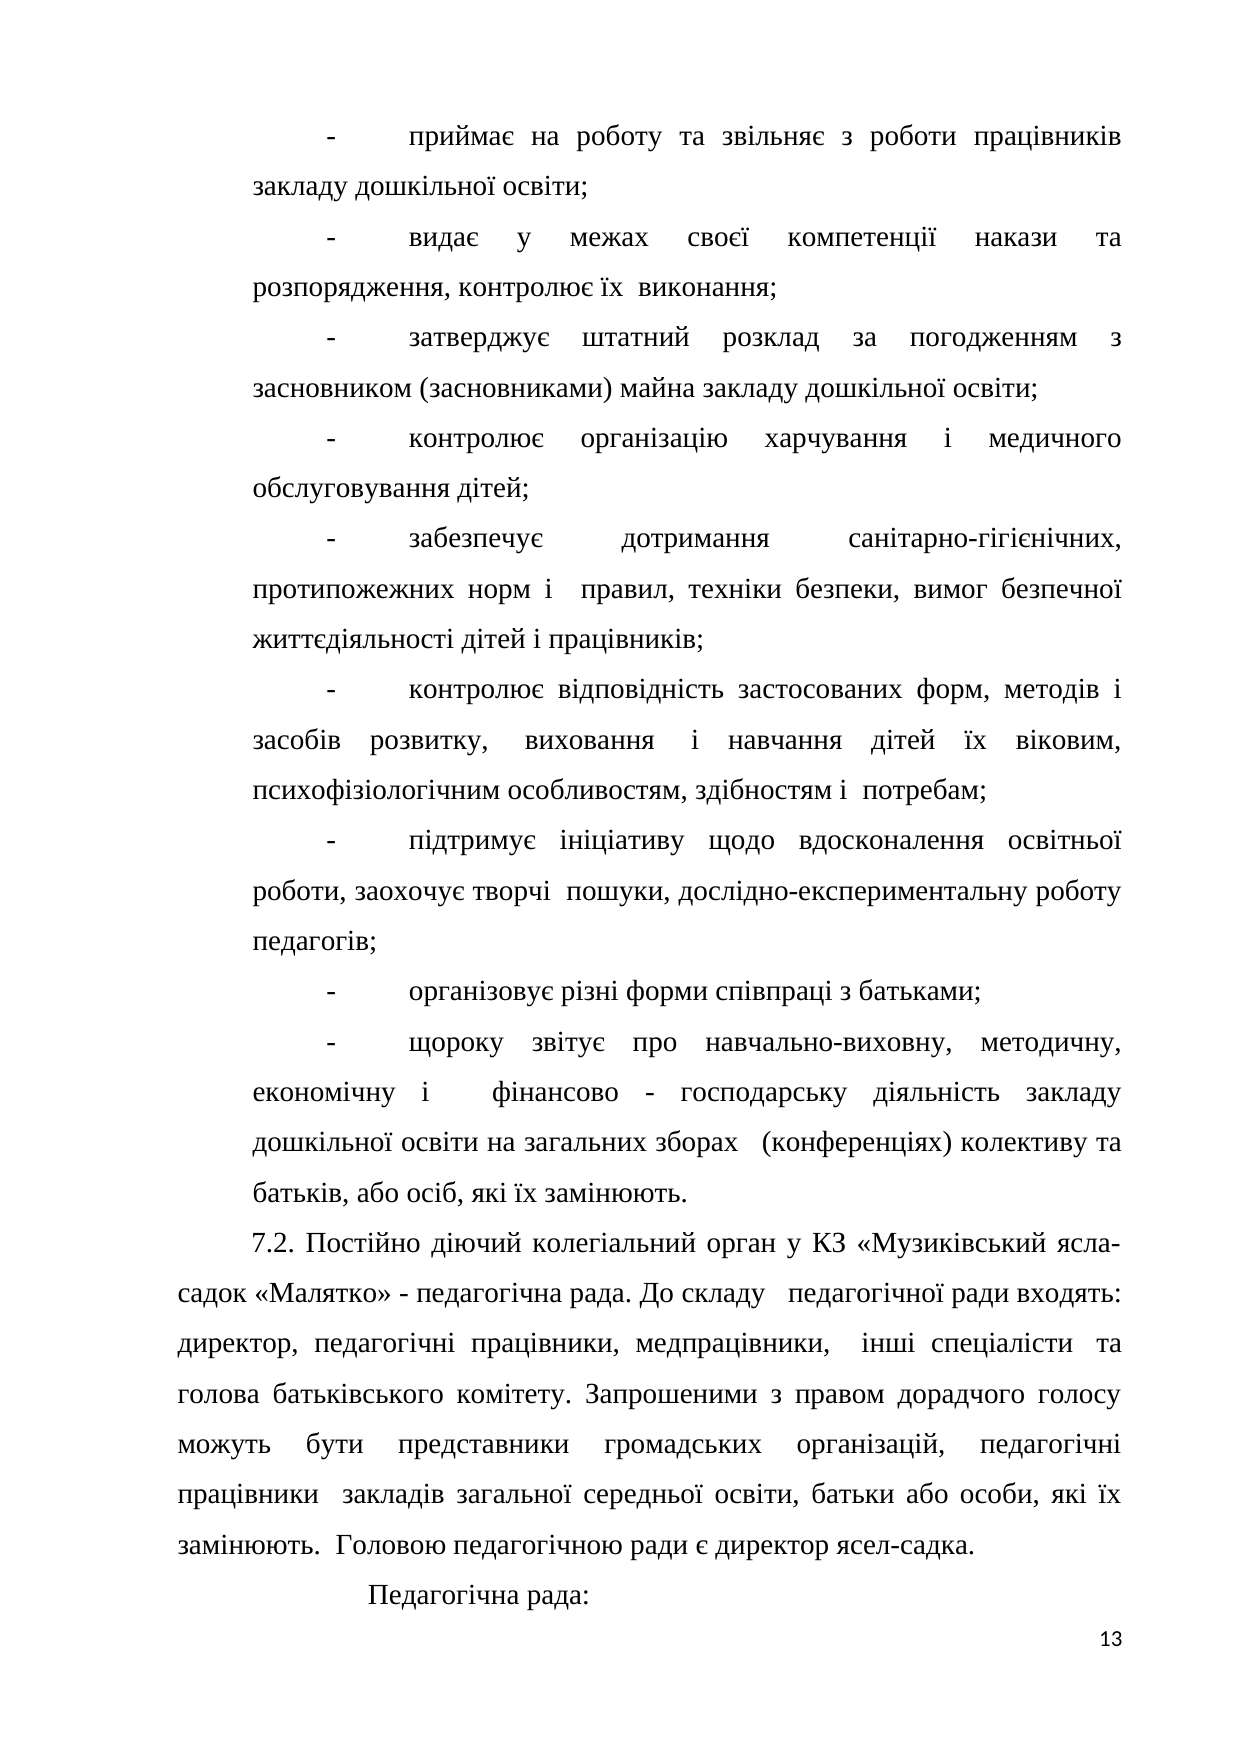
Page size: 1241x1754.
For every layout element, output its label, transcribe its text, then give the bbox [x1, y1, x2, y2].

text - підтримує ініціативу щодо вдосконалення освітньої роботи, заохочує творчі пошуки, дослідно-експериментальну роботу педагогів; [252, 822, 1122, 957]
text - контролює відповідність застосованих форм, методів і засобів розвитку, виховання і навчання дітей їх віковим, психофізіологічним особливостям, здібностям і потребам; [252, 672, 1122, 806]
text - затверджує штатний розклад за погодженням з засновником (засновниками) майна закладу дошкільної освіти; [252, 319, 1122, 403]
text - забезпечує дотримання санітарно-гігієнічних, протипожежних норм і правил, техніки безпеки, вимог безпечної життєдіяльності дітей і працівників; [252, 521, 1122, 655]
text - приймає на роботу та звільняє з роботи працівників закладу дошкільної освіти; [252, 118, 1122, 202]
text - контролює організацію харчування і медичного обслуговування дітей; [252, 420, 1122, 504]
text - видає у межах своєї компетенції накази та розпорядження, контролює їх виконання; [252, 219, 1122, 303]
text 7.2. Постійно діючий колегіальний орган у КЗ «Музиківський ясла-садок «Малятко» - педагогічна рада. До складу педагогічної ради входять: директор, педагогічні працівники, медпрацівники, інші спеціалісти та голова батьківського комітету. Запрошеними з правом дорадчого голосу можуть бути представники громадських організацій, педагогічні працівники закладів загальної середньої освіти, батьки або особи, які їх замінюють. Головою педагогічною ради є директор ясел-садка. [177, 1225, 1122, 1560]
text - щороку звітує про навчально-виховну, методичну, економічну і фінансово - господарську діяльність закладу дошкільної освіти на загальних зборах (конференціях) колективу та батьків, або осіб, які їх замінюють. [252, 1024, 1122, 1208]
text - організовує різні форми співпраці з батьками; [252, 973, 1122, 1007]
text Педагогічна рада: [177, 1577, 1122, 1611]
